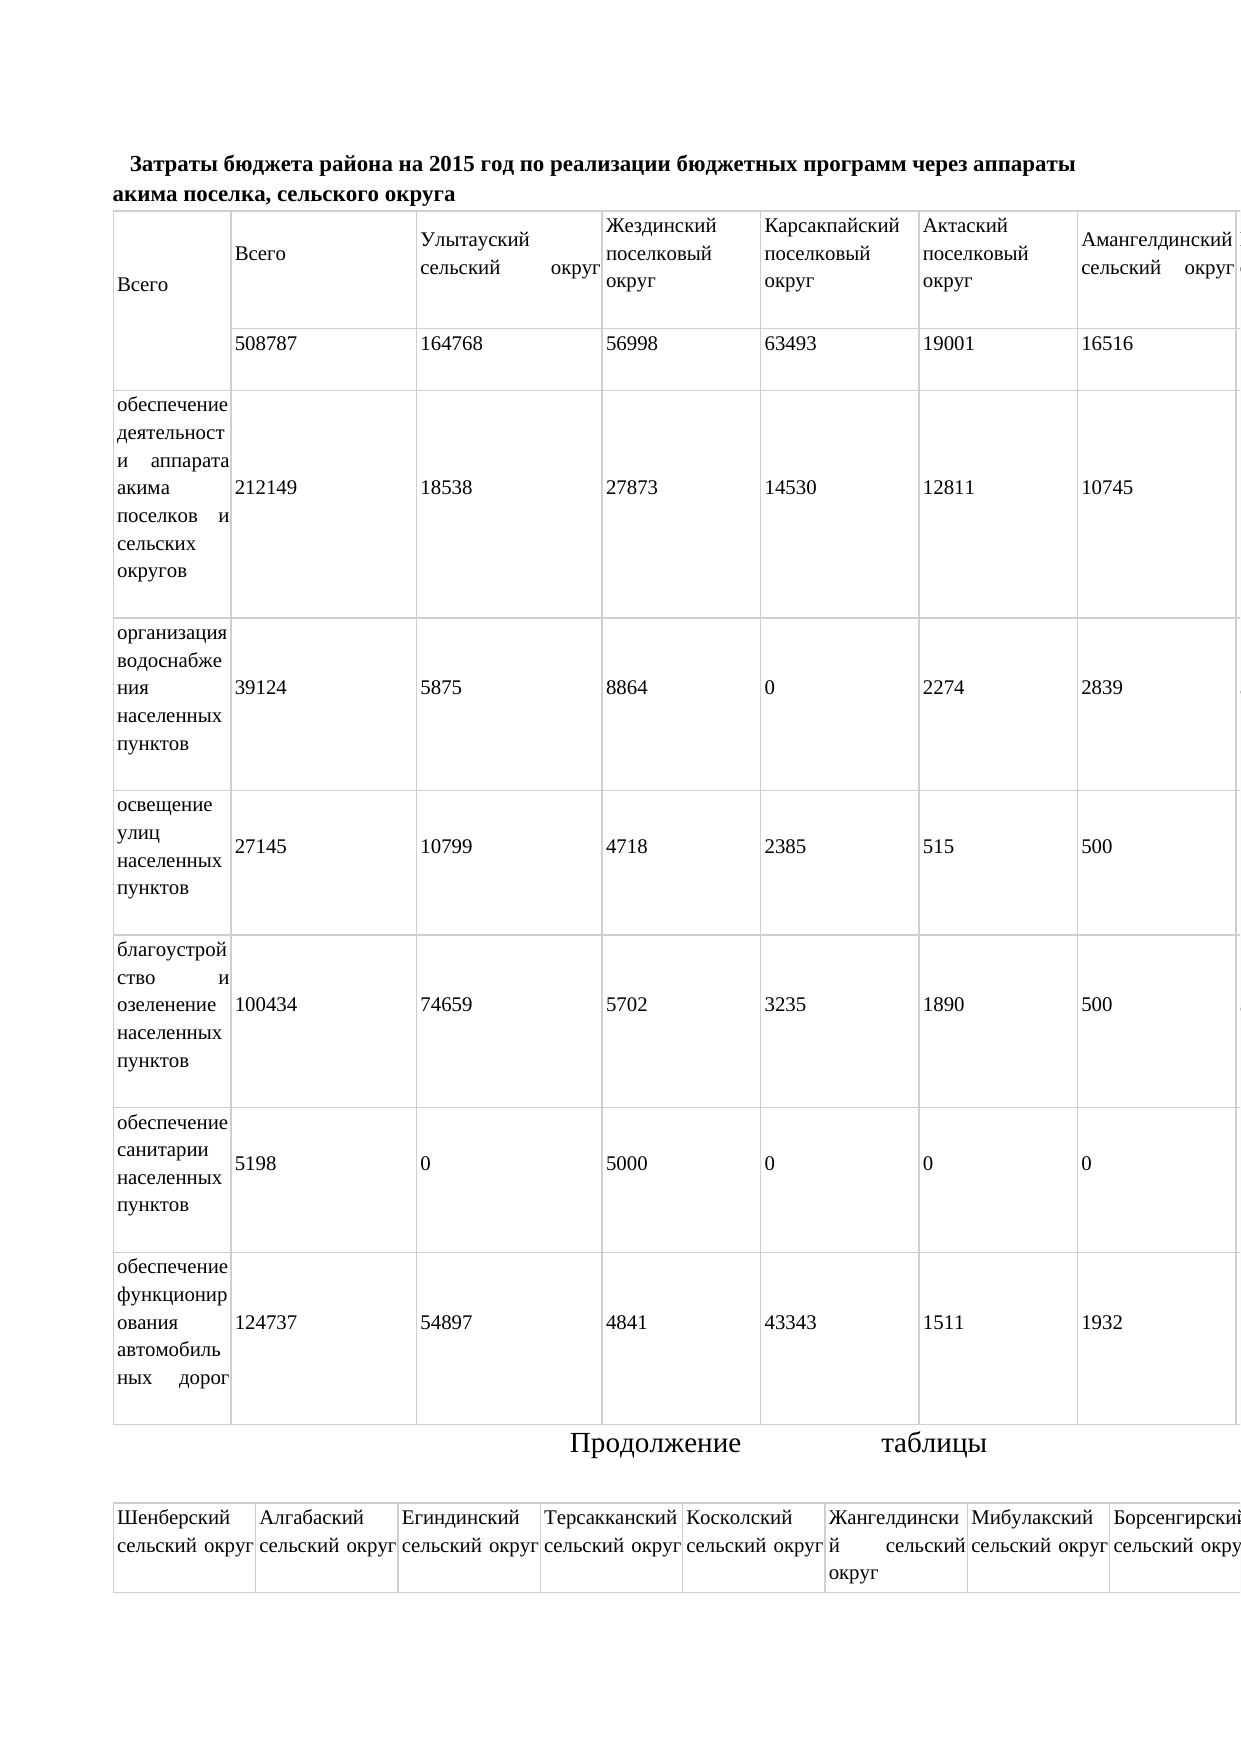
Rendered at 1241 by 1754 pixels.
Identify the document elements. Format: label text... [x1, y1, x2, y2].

table_cell 212149 [232, 391, 416, 617]
table_cell 10799 [417, 791, 601, 934]
table_header Амангелдинский сельский округ [1078, 212, 1235, 328]
text Продолжение таблицы [112, 1425, 1128, 1497]
table_cell 100434 [232, 936, 416, 1107]
table_cell обеспечение функционирования автомобильных дорог [114, 1253, 230, 1424]
table_cell 0 [1078, 1108, 1235, 1252]
table_header Всего [232, 212, 416, 328]
table_cell 14530 [761, 391, 918, 617]
table_cell 8864 [603, 619, 760, 789]
table_header Актаский поселковый округ [920, 212, 1077, 328]
table_cell 164768 [417, 329, 601, 389]
table_cell 2839 [1078, 619, 1235, 789]
table_cell 500 [1078, 791, 1235, 934]
table_cell 4841 [603, 1253, 760, 1424]
table_cell 0 [417, 1108, 601, 1252]
table_header Всего [114, 212, 230, 389]
table_cell 10745 [1078, 391, 1235, 617]
table_cell 56998 [603, 329, 760, 389]
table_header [826, 1504, 967, 1592]
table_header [256, 1504, 397, 1592]
table_cell 2385 [761, 791, 918, 934]
table_cell 18538 [417, 391, 601, 617]
table_cell 27145 [232, 791, 416, 934]
table_cell 1890 [920, 936, 1077, 1107]
table_cell 5875 [417, 619, 601, 789]
table_cell 0 [761, 619, 918, 789]
table_cell обеспечение деятельности аппарата акима поселков и сельских округов [114, 391, 230, 617]
table_cell 5702 [603, 936, 760, 1107]
table_header Карсакпайский поселковый округ [761, 212, 918, 328]
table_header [399, 1504, 540, 1592]
table_cell 0 [761, 1108, 918, 1252]
table_cell 1932 [1078, 1253, 1235, 1424]
table_cell 12811 [920, 391, 1077, 617]
table_cell организация водоснабжения населенных пунктов [114, 619, 230, 789]
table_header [968, 1504, 1109, 1592]
table_cell 54897 [417, 1253, 601, 1424]
table_cell 2274 [920, 619, 1077, 789]
table_cell 0 [920, 1108, 1077, 1252]
table_cell 19001 [920, 329, 1077, 389]
table_cell 27873 [603, 391, 760, 617]
table_cell 508787 [232, 329, 416, 389]
table_cell благоустройство и озеленение населенных пунктов [114, 936, 230, 1107]
text Затраты бюджета района на 2015 год по реализации бюджетных программ через аппараты акима поселка, сельского округа [112, 150, 1128, 207]
table_cell 43343 [761, 1253, 918, 1424]
table_cell 74659 [417, 936, 601, 1107]
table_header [114, 1504, 255, 1592]
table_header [541, 1504, 682, 1592]
table_cell 124737 [232, 1253, 416, 1424]
table_cell 3235 [761, 936, 918, 1107]
table_cell 39124 [232, 619, 416, 789]
table_cell обеспечение санитарии населенных пунктов [114, 1108, 230, 1252]
table_cell 515 [920, 791, 1077, 934]
table_cell 5000 [603, 1108, 760, 1252]
table_cell 500 [1078, 936, 1235, 1107]
table_cell 5198 [232, 1108, 416, 1252]
table_header Жездинский поселковый округ [603, 212, 760, 328]
table_cell освещение улиц населенных пунктов [114, 791, 230, 934]
table_header Улытауский сельский округ [417, 212, 601, 328]
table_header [1110, 1504, 1240, 1592]
table_cell 4718 [603, 791, 760, 934]
table_cell 63493 [761, 329, 918, 389]
table_cell 16516 [1078, 329, 1235, 389]
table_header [683, 1504, 824, 1592]
table_cell 1511 [920, 1253, 1077, 1424]
